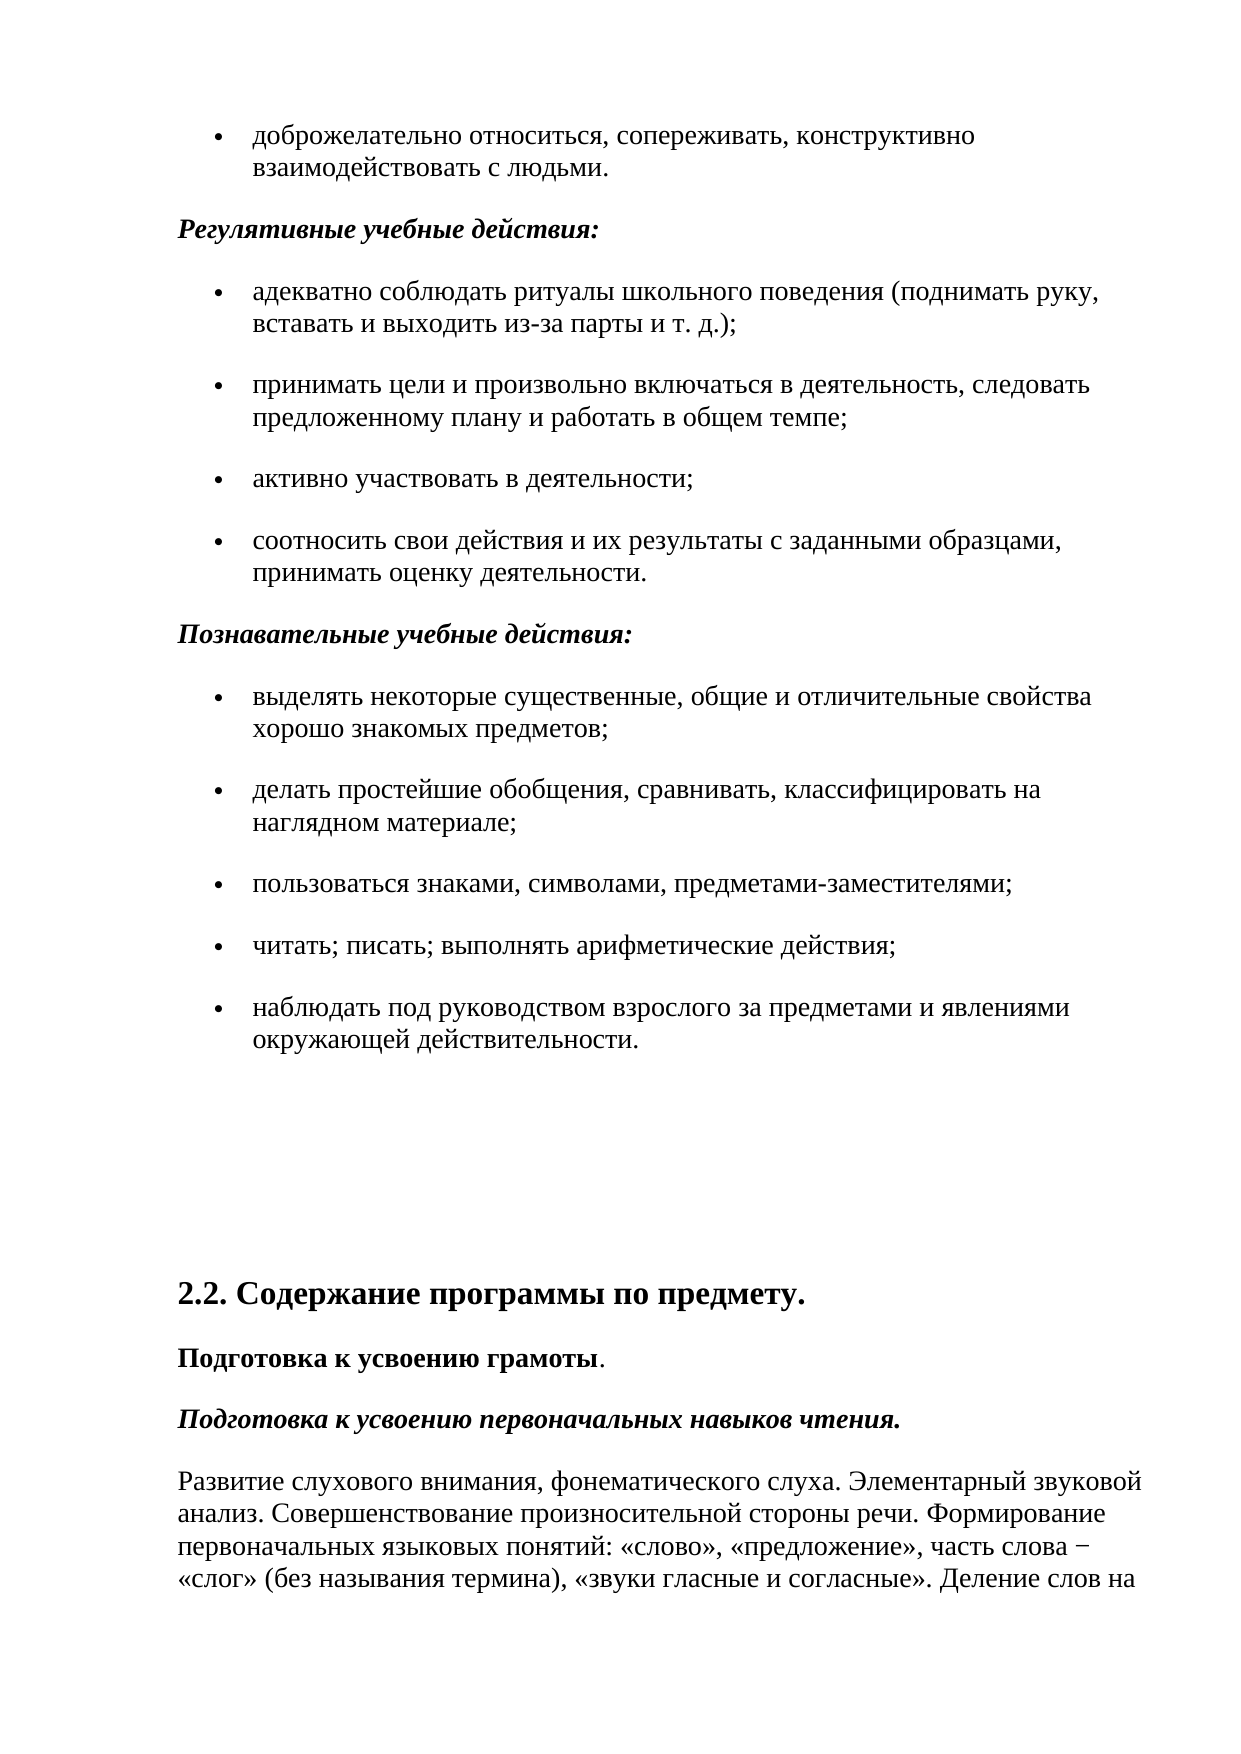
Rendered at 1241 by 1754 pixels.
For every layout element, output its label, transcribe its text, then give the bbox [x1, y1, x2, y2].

text Познавательные учебные действия: [177, 617, 1152, 649]
list активно участвовать в деятельности; [215, 462, 1152, 494]
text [177, 1464, 1152, 1593]
text Подготовка к усвоению первоначальных навыков чтения. [177, 1402, 1152, 1435]
list выделять некоторые существенные, общие и отличительные свойства хорошо знакомых предметов; [215, 679, 1152, 743]
list адекватно соблюдать ритуалы школьного поведения (поднимать руку, вставать и выходить из-за парты и т. д.); [215, 274, 1152, 338]
text Регулятивные учебные действия: [177, 212, 1152, 244]
list доброжелательно относиться, сопереживать, конструктивно взаимодействовать с людьми. [215, 118, 1152, 183]
list соотносить свои действия и их результаты с заданными образцами, принимать оценку деятельности. [215, 523, 1152, 588]
list принимать цели и произвольно включаться в деятельность, следовать предложенному плану и работать в общем темпе; [215, 368, 1152, 432]
text 2.2. Содержание программы по предмету. [177, 1273, 1152, 1312]
list пользоваться знаками, символами, предметами-заместителями; [215, 867, 1152, 899]
list читать; писать; выполнять арифметические действия; [215, 928, 1152, 961]
list наблюдать под руководством взрослого за предметами и явлениями окружающей действительности. [215, 990, 1152, 1054]
list делать простейшие обобщения, сравнивать, классифицировать на наглядном материале; [215, 773, 1152, 837]
text Подготовка к усвоению грамоты. [177, 1341, 1152, 1373]
